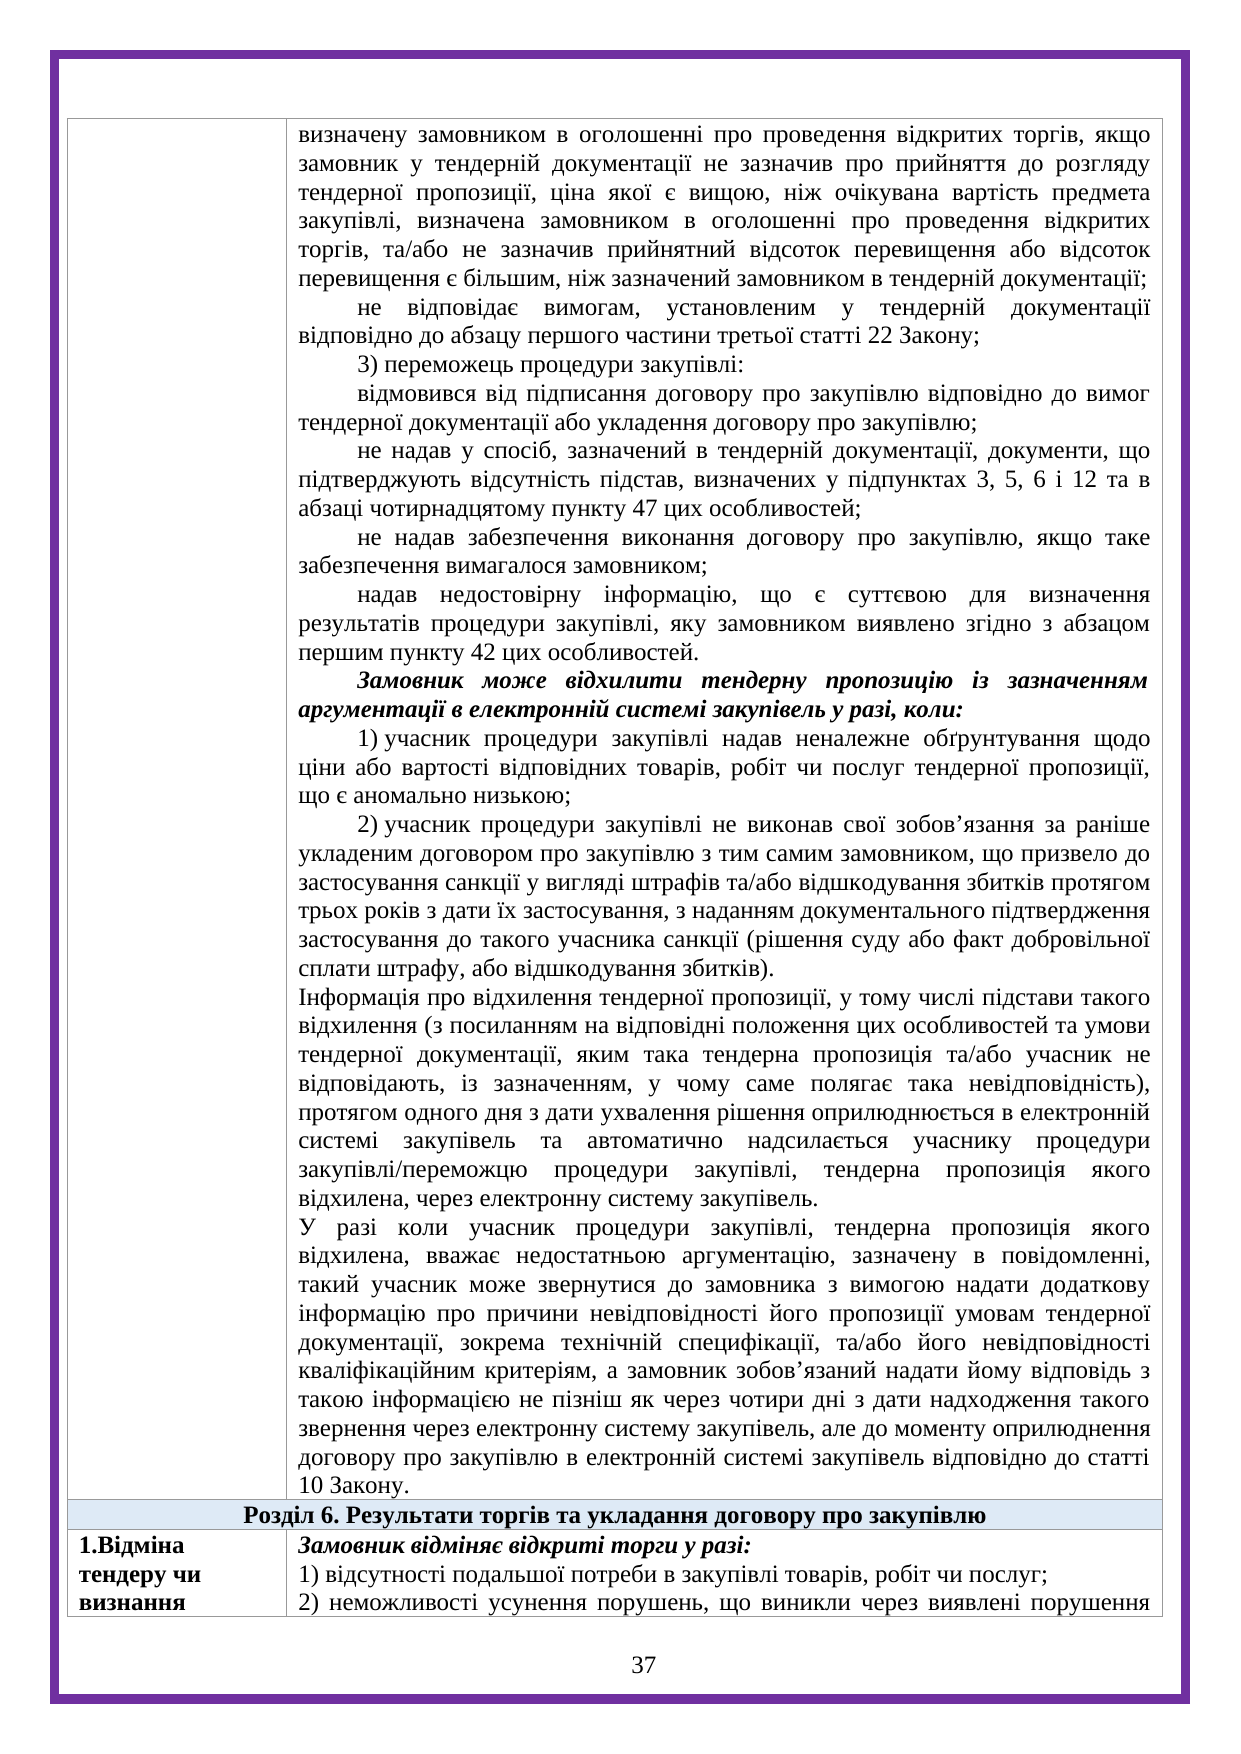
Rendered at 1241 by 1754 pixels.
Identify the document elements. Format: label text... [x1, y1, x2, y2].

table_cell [287, 1530, 1162, 1616]
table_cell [68, 1530, 286, 1616]
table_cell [287, 119, 1162, 1499]
table_cell Розділ 6. Результати торгів та укладання договору про закупівлю [68, 1500, 1162, 1529]
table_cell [68, 119, 286, 1499]
